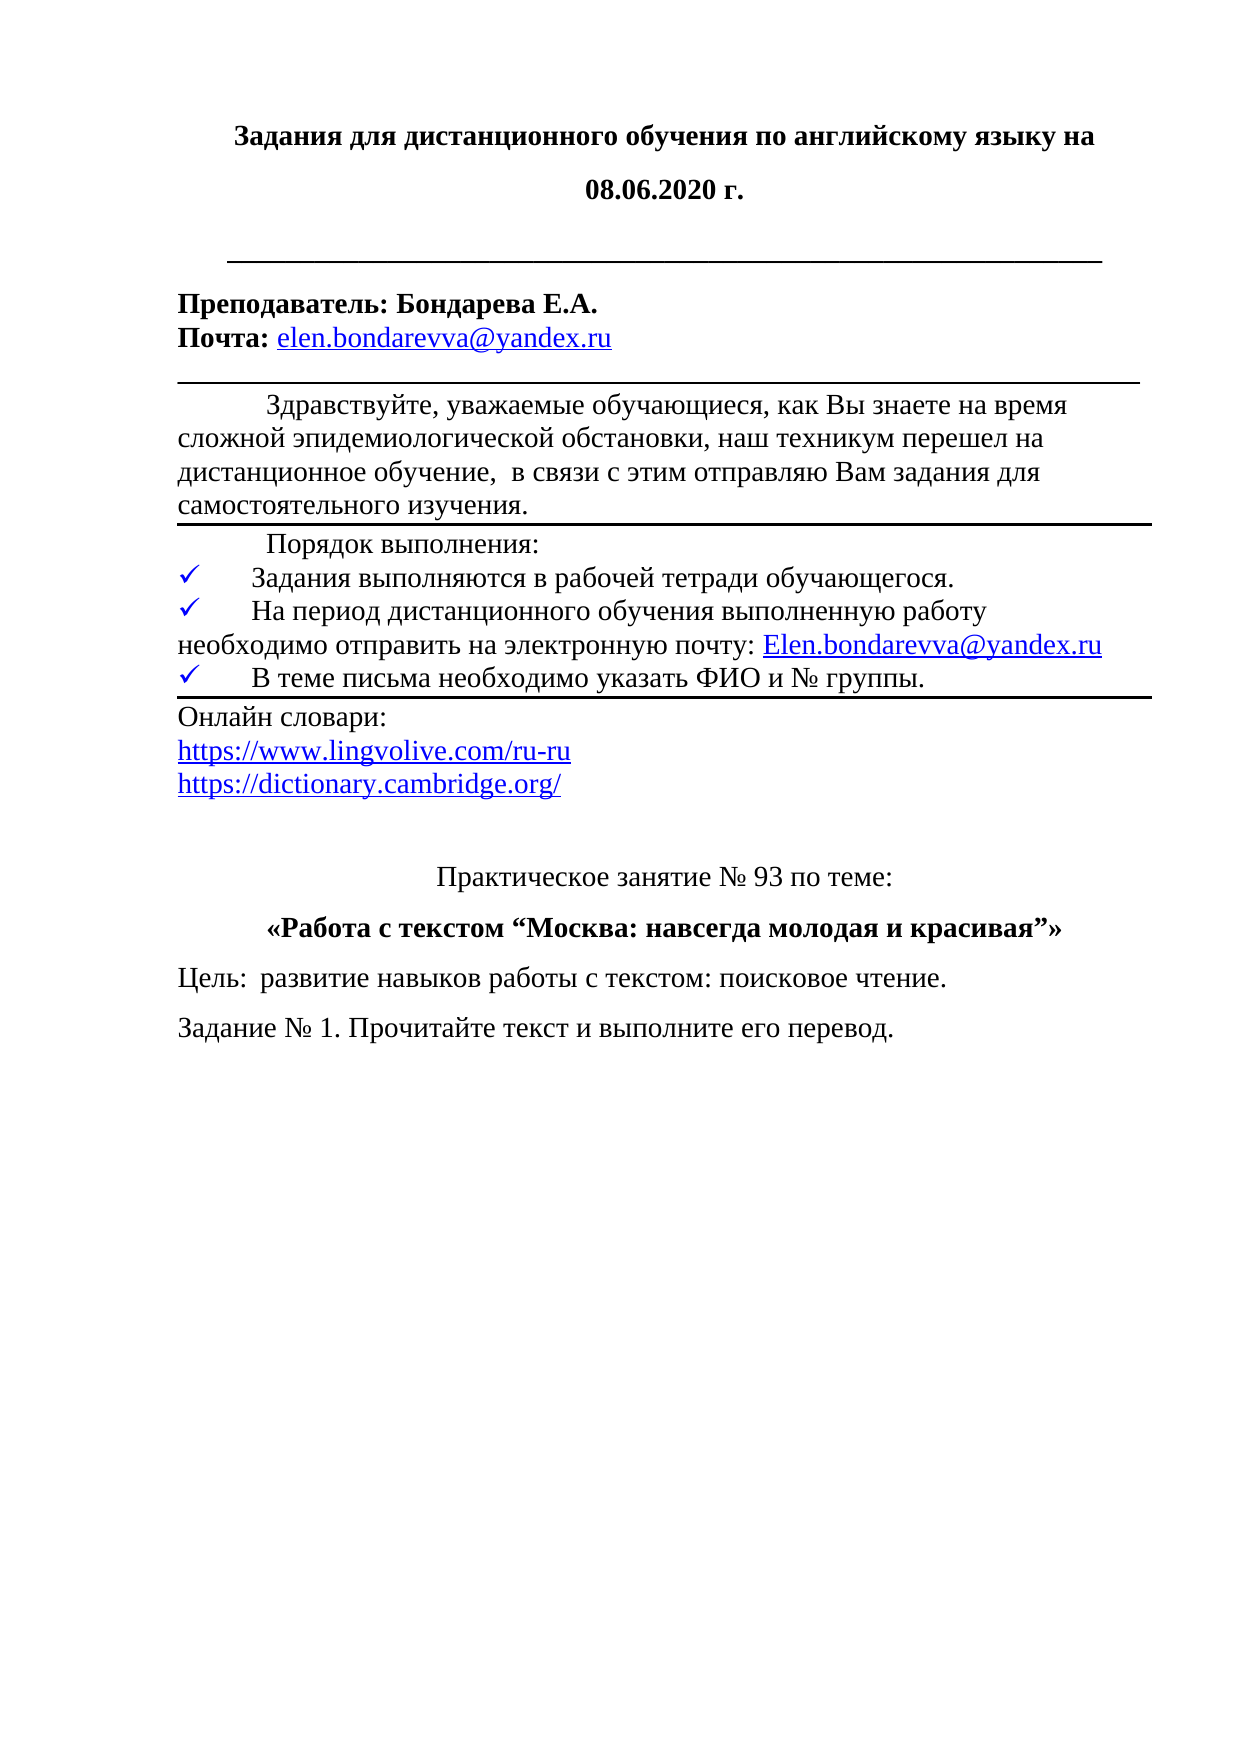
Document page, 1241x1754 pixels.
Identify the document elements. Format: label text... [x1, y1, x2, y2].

list https://dictionary.cambridge.org/ [177, 767, 1152, 800]
text Задания для дистанционного обучения по английскому языку на [177, 118, 1152, 152]
text необходимо отправить на электронную почту: Elen.bondarevva@yandex.ru [177, 627, 1152, 661]
list Онлайн словари: [177, 699, 1152, 733]
text Практическое занятие № 93 по теме: [177, 859, 1152, 893]
text 08.06.2020 г. [177, 172, 1152, 206]
list На период дистанционного обучения выполненную работу [177, 593, 1152, 627]
text Здравствуйте, уважаемые обучающиеся, как Вы знаете на время сложной эпидемиологической обстановки, наш техникум перешел на дистанционное обучение, в связи с этим отправляю Вам задания для самостоятельного изучения. [177, 387, 1152, 523]
text «Работа с текстом “Москва: навсегда молодая и красивая”» [177, 910, 1152, 943]
text Преподаватель: Бондарева Е.А. [177, 286, 1152, 320]
text ____________________________________________________________ [177, 232, 1152, 265]
text Цель: развитие навыков работы с текстом: поисковое чтение. [177, 960, 1152, 994]
text Почта: elen.bondarevva@yandex.ru [177, 320, 1152, 353]
text __________________________________________________________________ [177, 353, 1152, 387]
list https://www.lingvolive.com/ru-ru [177, 733, 1152, 767]
list Задания выполняются в рабочей тетради обучающегося. [177, 560, 1152, 593]
list В теме письма необходимо указать ФИО и № группы. [177, 661, 1152, 696]
text Порядок выполнения: [177, 526, 1152, 560]
text Задание № 1. Прочитайте текст и выполните его перевод. [177, 1010, 1152, 1044]
